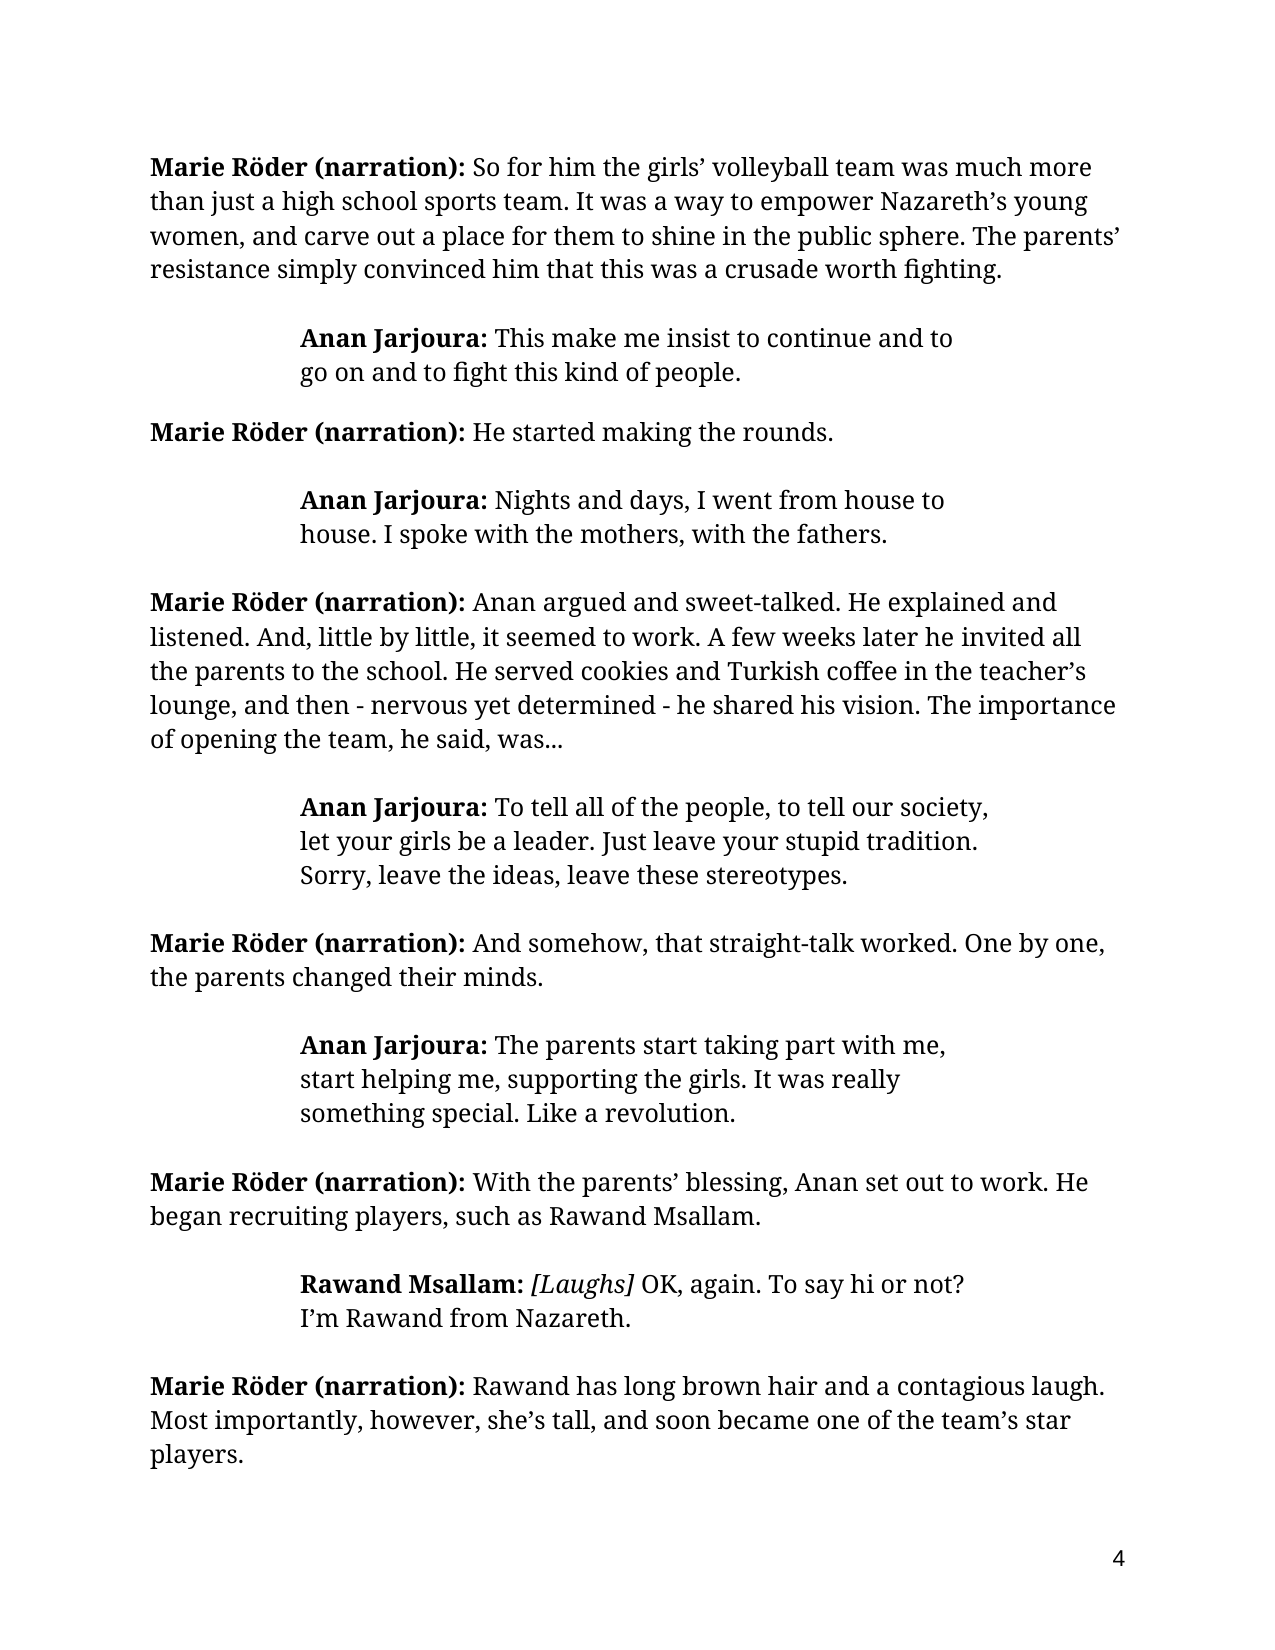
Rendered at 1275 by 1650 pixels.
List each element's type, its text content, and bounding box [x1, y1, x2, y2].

text Anan Jarjoura: The parents start taking part with me, start helping me, supporting the girls. It was really something special. Like a revolution. [300, 1028, 984, 1130]
text Anan Jarjoura: This make me insist to continue and to go on and to fight this kind of people. [300, 320, 975, 388]
text Marie Röder (narration): And somehow, that straight-talk worked. One by one, the parents changed their minds. [150, 926, 1125, 994]
text Marie Röder (narration): With the parents’ blessing, Anan set out to work. He began recruiting players, such as Rawand Msallam. [150, 1164, 1125, 1232]
text Marie Röder (narration): Rawand has long brown hair and a contagious laugh. Most importantly, however, she’s tall, and soon became one of the team’s star players. [150, 1368, 1125, 1471]
text Anan Jarjoura: Nights and days, I went from house to house. I spoke with the mothers, with the fathers. [300, 483, 975, 551]
text Marie Röder (narration): Anan argued and sweet-talked. He explained and listened. And, little by little, it seemed to work. A few weeks later he invited all the parents to the school. He served cookies and Turkish coffee in the teacher’s lounge, and then - nervous yet determined - he shared his vision. The importance of opening the team, he said, was... [150, 585, 1125, 755]
text Rawand Msallam: [Laughs] OK, again. To say hi or not? I’m Rawand from Nazareth. [300, 1266, 975, 1334]
text Marie Röder (narration): He started making the rounds. [150, 415, 1125, 449]
text Anan Jarjoura: To tell all of the people, to tell our society, let your girls be a leader. Just leave your stupid tradition. Sorry, leave the ideas, leave these stereotypes. [300, 789, 1009, 892]
text Marie Röder (narration): So for him the girls’ volleyball team was much more than just a high school sports team. It was a way to empower Nazareth’s young women, and carve out a place for them to shine in the public sphere. The parents’ resistance simply convinced him that this was a crusade worth fighting. [150, 150, 1125, 286]
